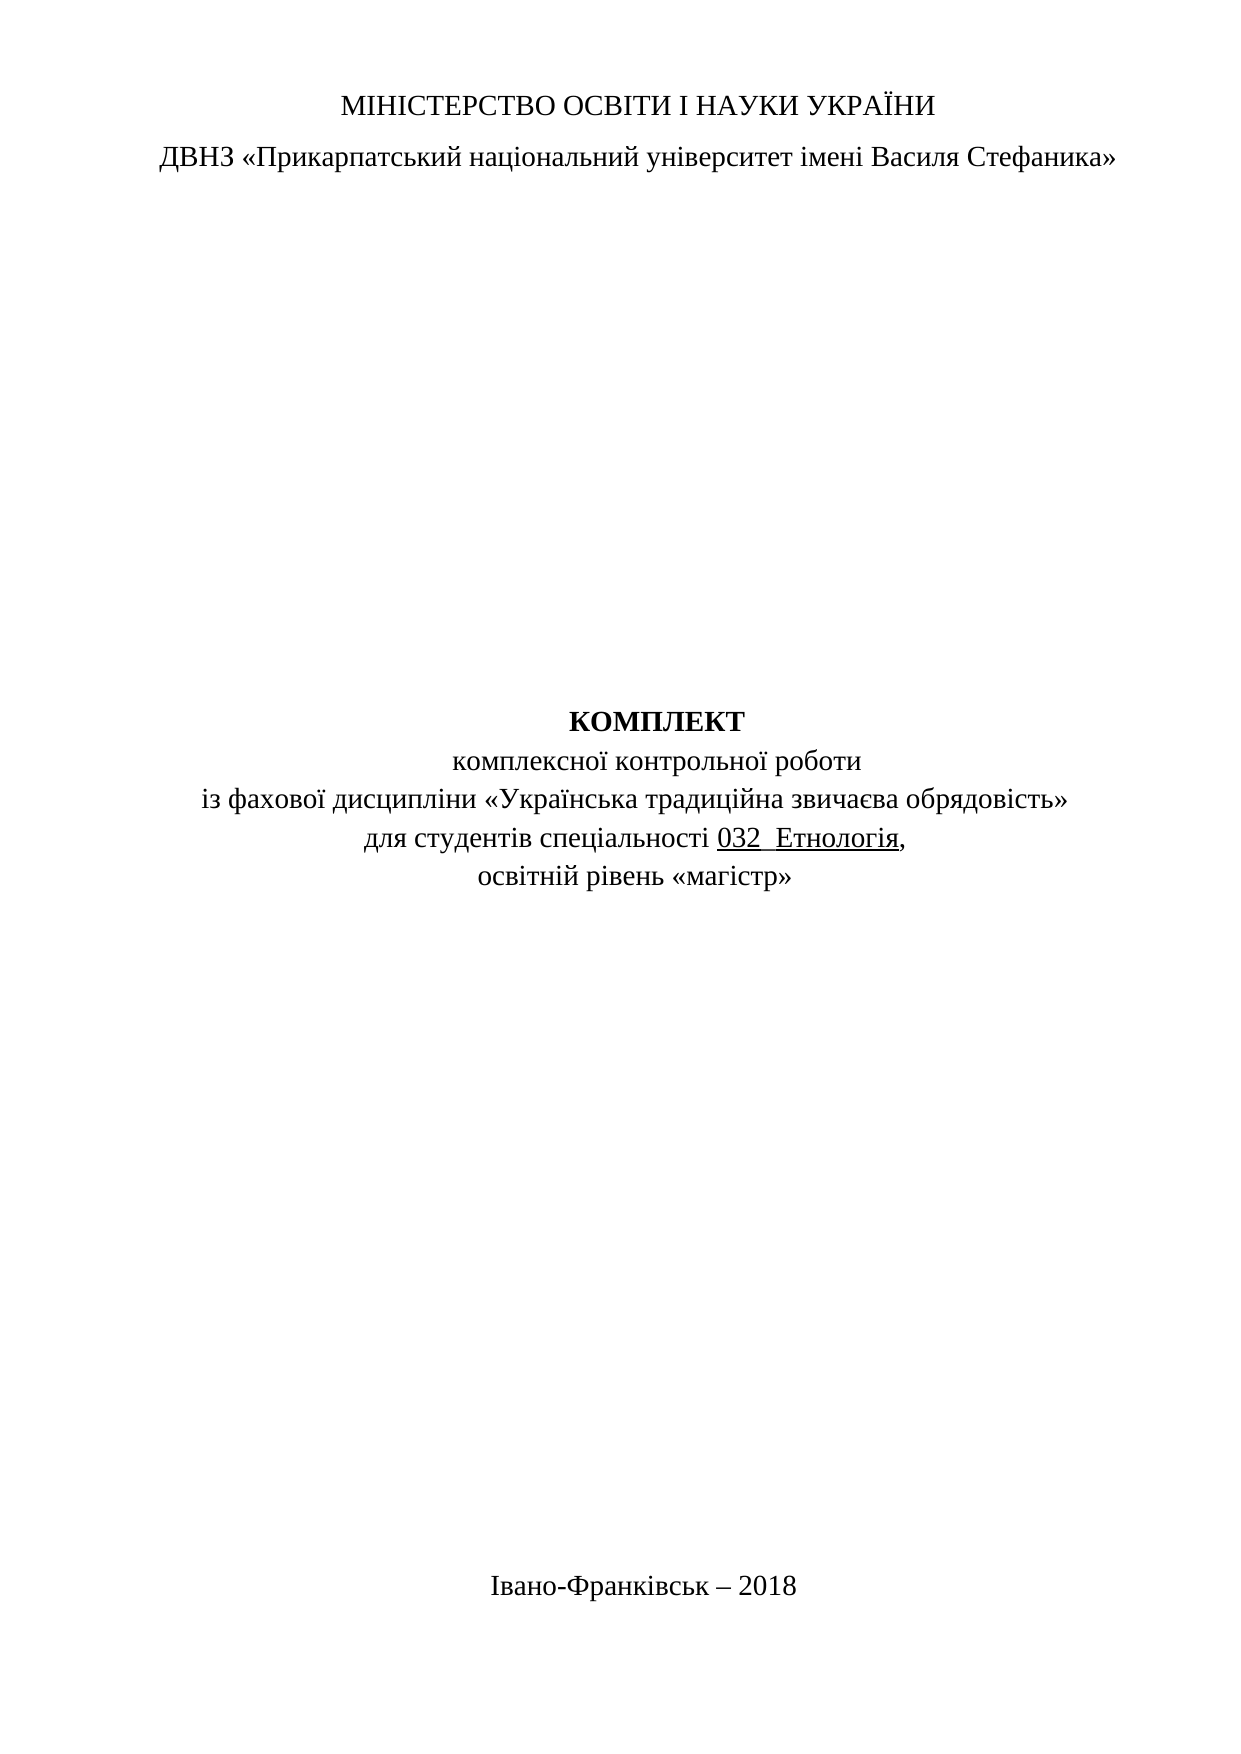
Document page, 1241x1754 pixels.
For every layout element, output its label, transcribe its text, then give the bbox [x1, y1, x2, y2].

text ДВНЗ «Прикарпатський національний університет імені Василя Стефаника» [118, 139, 1131, 172]
text із фахової дисципліни «Українська традиційна звичаєва обрядовість» [118, 781, 1152, 815]
text КОМПЛЕКТ [156, 704, 1131, 738]
text комплексної контрольної роботи [156, 743, 1131, 776]
text для студентів спеціальності 032_Етнологія, [118, 820, 1152, 853]
text освітній рівень «магістр» [118, 858, 1152, 892]
text Івано-Франківськ – 2018 [156, 1568, 1131, 1601]
text МІНІСТЕРСТВО ОСВІТИ І НАУКИ УКРАЇНИ [118, 88, 1131, 122]
